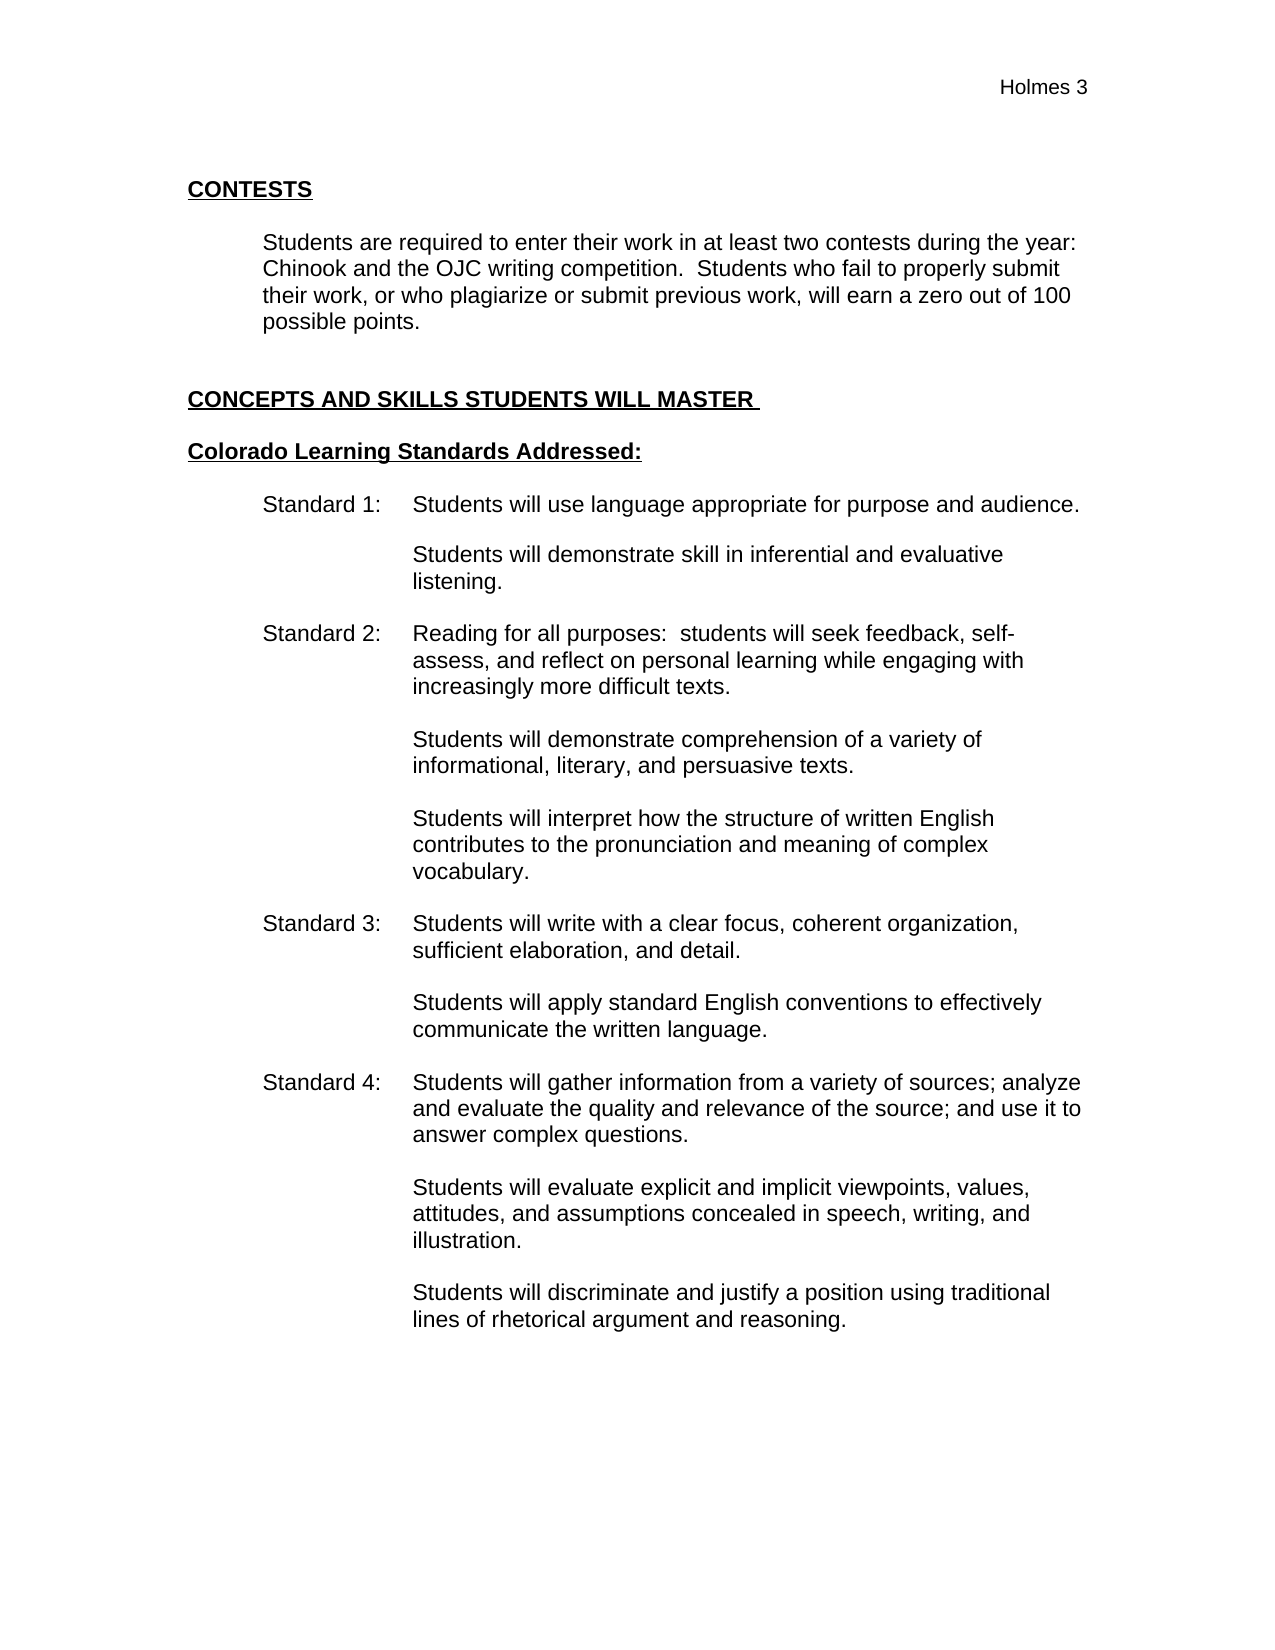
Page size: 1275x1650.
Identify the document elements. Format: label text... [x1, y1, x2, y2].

text answer complex questions. [187, 1121, 1087, 1147]
text assess, and reflect on personal learning while engaging with [187, 647, 1087, 673]
text lines of rhetorical argument and reasoning. [187, 1306, 1087, 1332]
text Chinook and the OJC writing competition. Students who fail to properly submit their work, or who plagiarize or submit previous work, will earn a zero out of 100 possible points. [262, 255, 1087, 334]
text Standard 1: Students will use language appropriate for purpose and audience. [187, 491, 1087, 517]
text Standard 2: Reading for all purposes: students will seek feedback, self- [187, 620, 1087, 647]
text Students will evaluate explicit and implicit viewpoints, values, [187, 1174, 1087, 1200]
text Standard 4: Students will gather information from a variety of sources; analyze [187, 1068, 1087, 1095]
text increasingly more difficult texts. [187, 673, 1087, 699]
text sufficient elaboration, and detail. [187, 937, 1087, 963]
text Students will demonstrate skill in inferential and evaluative [187, 541, 1087, 568]
text attitudes, and assumptions concealed in speech, writing, and [187, 1200, 1087, 1227]
text illustration. [187, 1227, 1087, 1253]
text Students will demonstrate comprehension of a variety of informational, literary, and persuasive texts. [412, 726, 1087, 778]
text Standard 3: Students will write with a clear focus, coherent organization, [187, 910, 1087, 937]
text CONTESTS [187, 176, 1087, 203]
text Students will discriminate and justify a position using traditional [187, 1279, 1087, 1306]
text and evaluate the quality and relevance of the source; and use it to [187, 1095, 1087, 1121]
text CONCEPTS AND SKILLS STUDENTS WILL MASTER [187, 386, 1087, 412]
text Students will interpret how the structure of written English contributes to the pronunciation and meaning of complex vocabulary. [412, 805, 1087, 884]
text Colorado Learning Standards Addressed: [187, 438, 1087, 464]
text communicate the written language. [337, 1016, 1087, 1042]
text Students will apply standard English conventions to effectively [187, 989, 1087, 1016]
text Students are required to enter their work in at least two contests during the year: [187, 229, 1087, 255]
text listening. [187, 568, 1087, 594]
